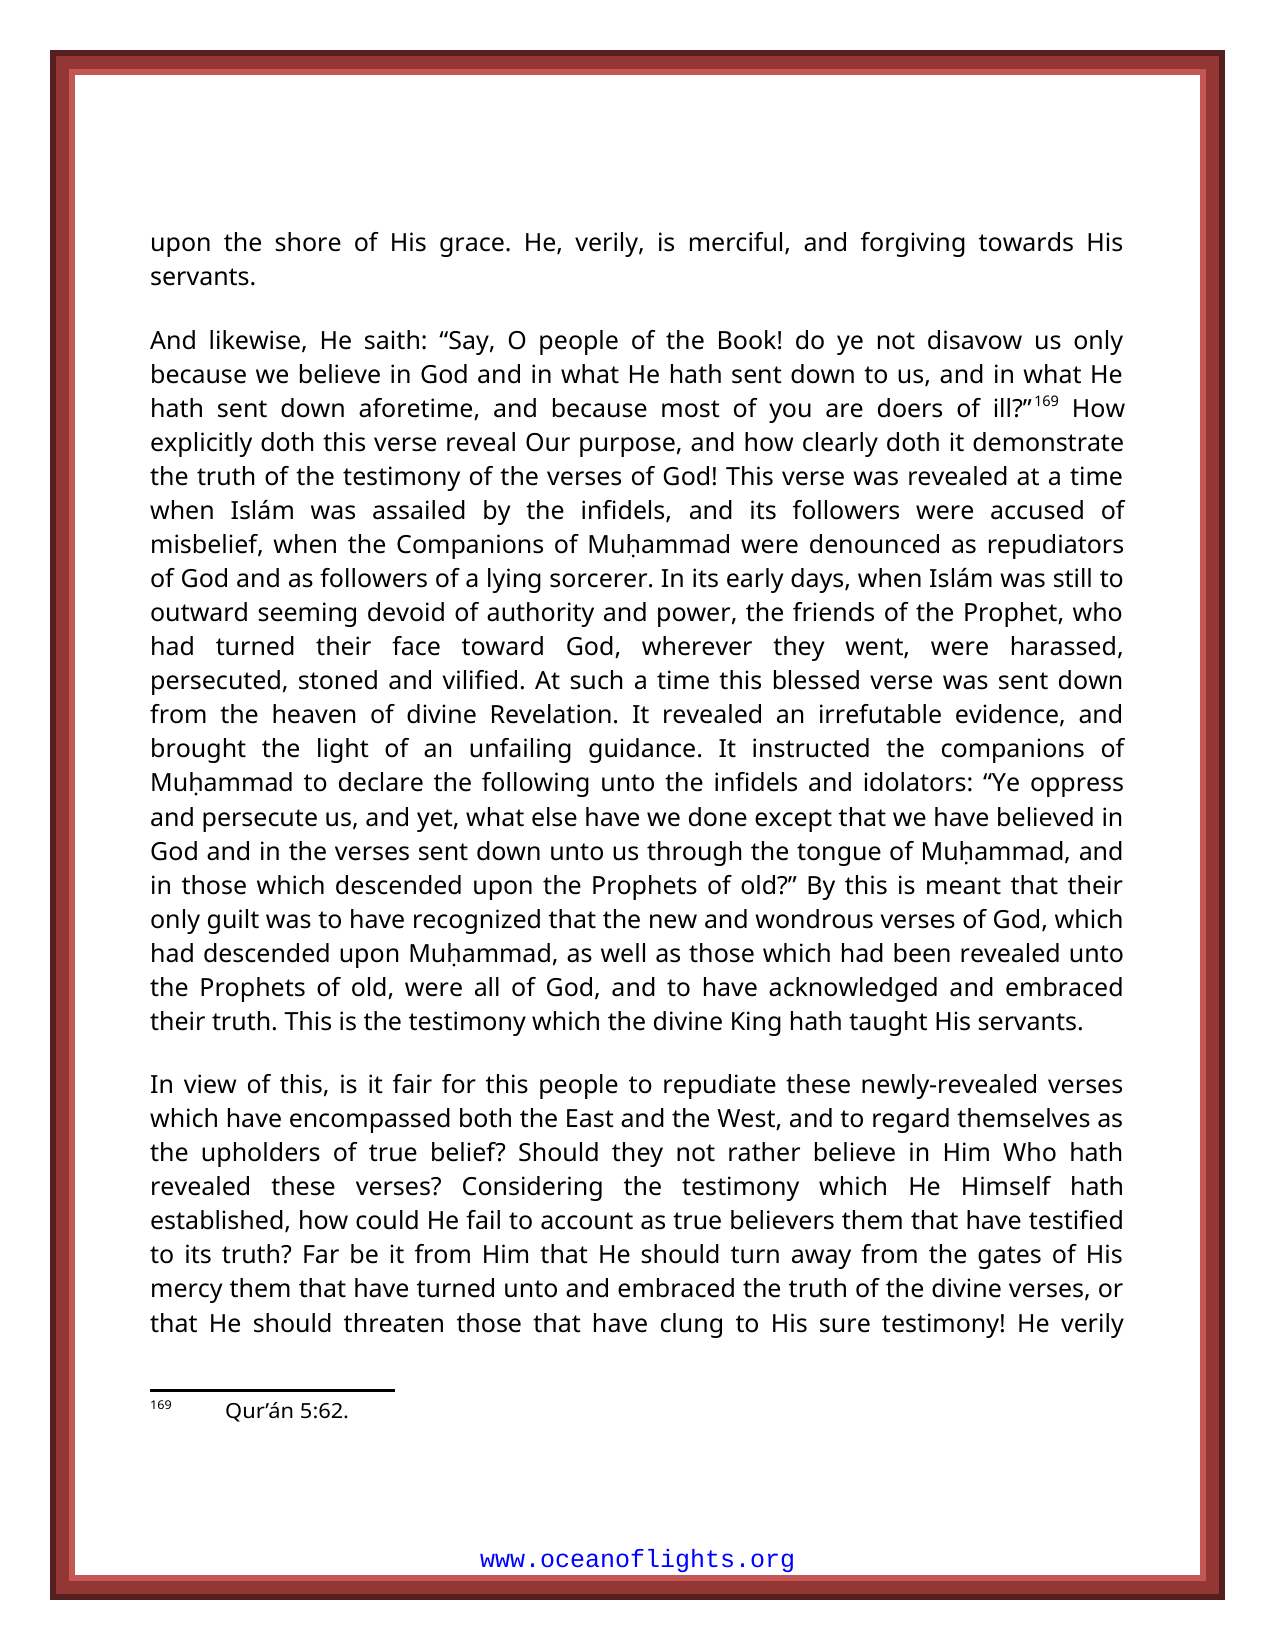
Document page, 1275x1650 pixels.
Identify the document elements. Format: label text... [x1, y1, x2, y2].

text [150, 225, 1125, 293]
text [150, 1067, 1125, 1339]
text And likewise, He saith: “Say, O people of the Book! do ye not disavow us only because we believe in God and in what He hath sent down to us, and in what He hath sent down aforetime, and because most of you are doers of ill?” How explicitly doth this verse reveal Our purpose, and how clearly doth it demonstrate the truth of the testimony of the verses of God! This verse was revealed at a time when Islám was assailed by the infidels, and its followers were accused of misbelief, when the Companions of Muḥammad were denounced as repudiators of God and as followers of a lying sorcerer. In its early days, when Islám was still to outward seeming devoid of authority and power, the friends of the Prophet, who had turned their face toward God, wherever they went, were harassed, persecuted, stoned and vilified. At such a time this blessed verse was sent down from the heaven of divine Revelation. It revealed an irrefutable evidence, and brought the light of an unfailing guidance. It instructed the companions of Muḥammad to declare the following unto the infidels and idolators: “Ye oppress and persecute us, and yet, what else have we done except that we have believed in God and in the verses sent down unto us through the tongue of Muḥammad, and in those which descended upon the Prophets of old?” By this is meant that their only guilt was to have recognized that the new and wondrous verses of God, which had descended upon Muḥammad, as well as those which had been revealed unto the Prophets of old, were all of God, and to have acknowledged and embraced their truth. This is the testimony which the divine King hath taught His servants. [150, 322, 1125, 1038]
